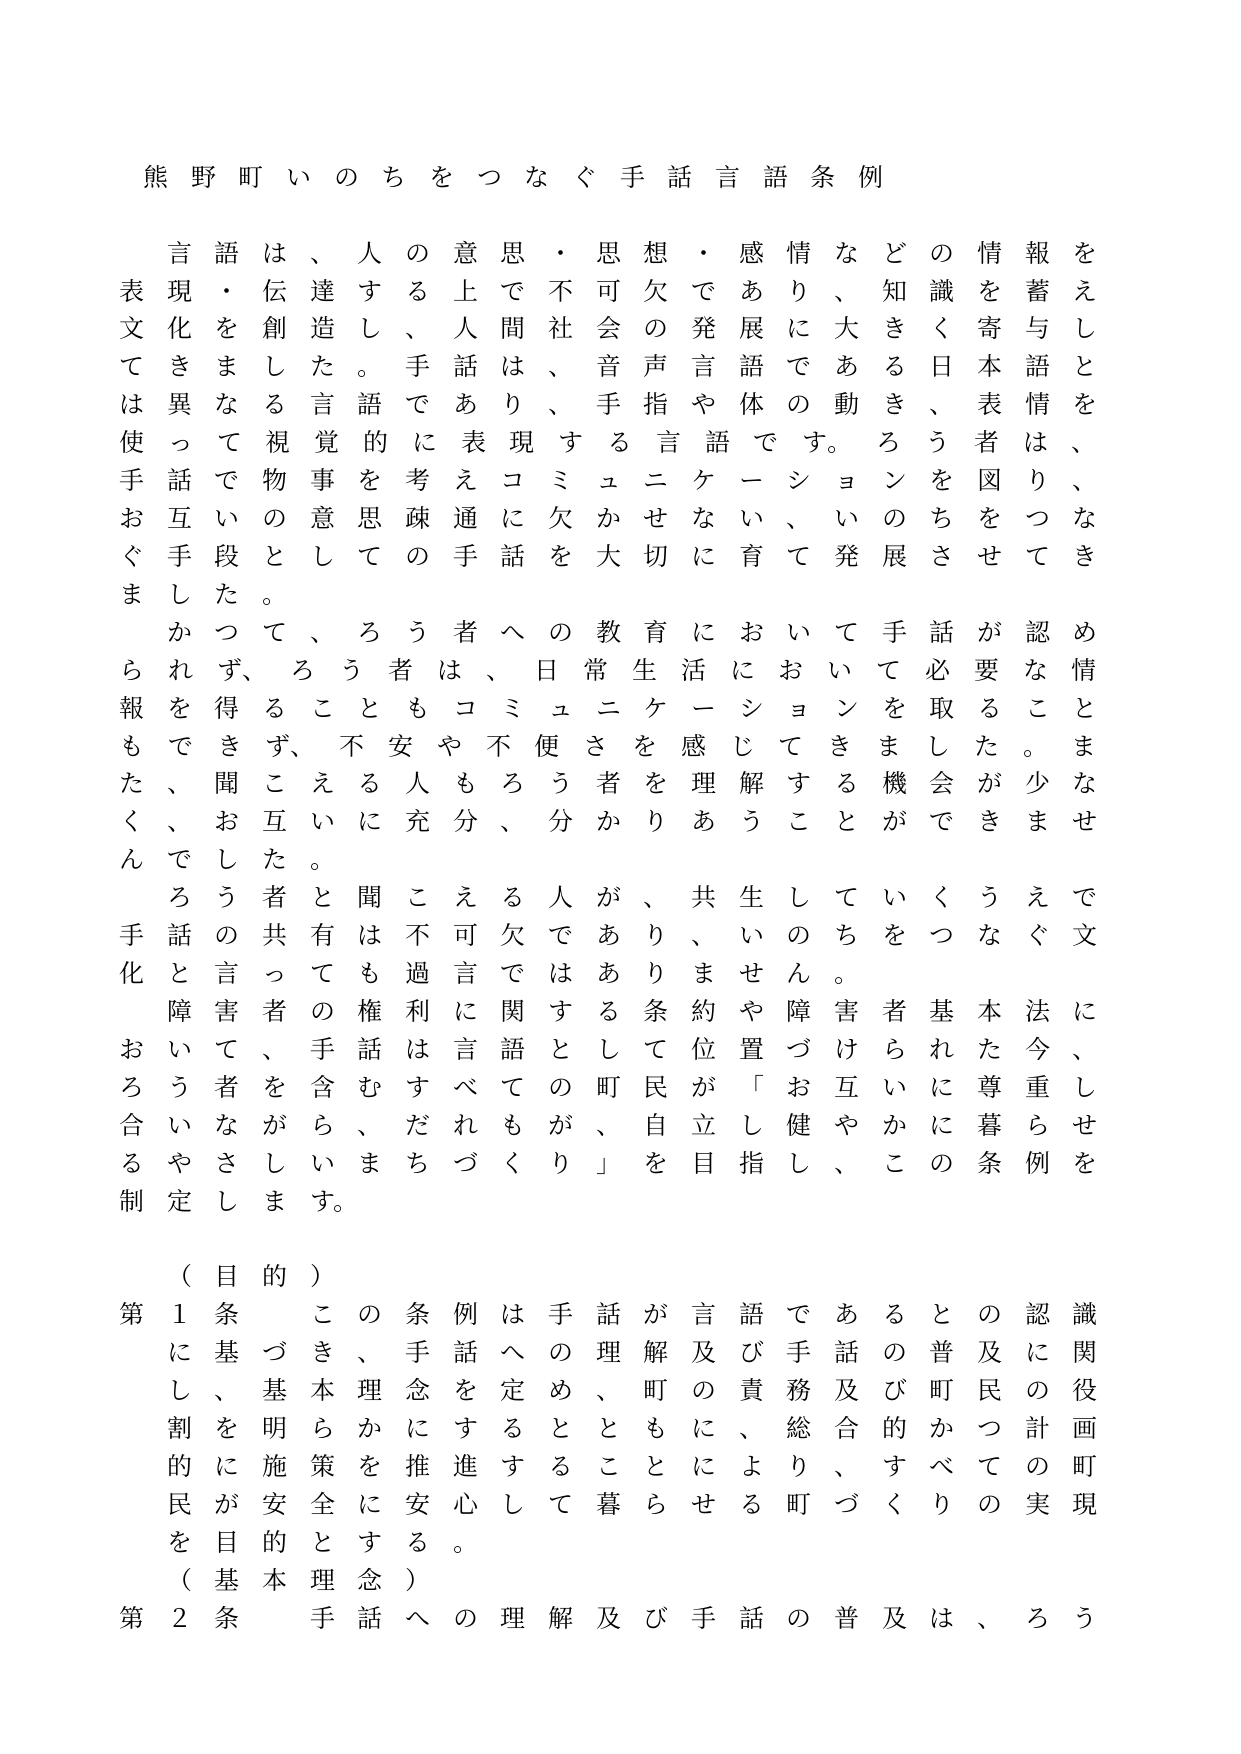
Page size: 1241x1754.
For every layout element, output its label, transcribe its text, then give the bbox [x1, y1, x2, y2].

text （基本理念） [145, 1559, 1121, 1597]
text 言語は、人の意思・思想・感情などの情報を表現・伝達する上で不可欠であり、知識を蓄え文化を創造し、人間社会の発展に大きく寄与してきました。手話は、音声言語である日本語とは異なる言語であり、手指や体の動き、表情を使って視覚的に表現する言語です。ろう者は、手話で物事を考えコミュニケーションを図り、お互いの意思疎通に欠かせない、いのちをつなぐ手段としての手話を大切に育て発展させてきました。 [119, 232, 1121, 612]
text 熊野町いのちをつなぐ手話言語条例 [119, 157, 1121, 194]
text ろう者と聞こえる人が、共生していくうえで手話の共有は不可欠であり、いのちをつなぐ文化と言っても過言ではありません。 [119, 877, 1121, 991]
text 障害者の権利に関する条約や障害者基本法において、手話は言語として位置づけられた今、ろう者を含むすべての町民が「お互いに尊重し合いながら、だれもが、自立し健やかに暮らせるやさしいまちづくり」を目指し、この条例を制定します。 [119, 991, 1121, 1218]
text 第１条 この条例は手話が言語であるとの認識に基づき、手話への理解及び手話の普及に関し、基本理念を定め、町の責務及び町民の役割を明らかにするとともに、総合的かつ計画的に施策を推進することにより、すべての町民が安全に安心して暮らせる町づくりの実現を目的とする。 [119, 1294, 1121, 1559]
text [119, 1597, 1121, 1635]
text （目的） [119, 1256, 1121, 1294]
text かつて、ろう者への教育において手話が認められず、ろう者は、日常生活において必要な情報を得ることもコミュニケーションを取ることもできず、不安や不便さを感じてきました。また、聞こえる人もろう者を理解する機会が少なく、お互いに充分、分かりあうことができませんでした。 [119, 612, 1121, 877]
